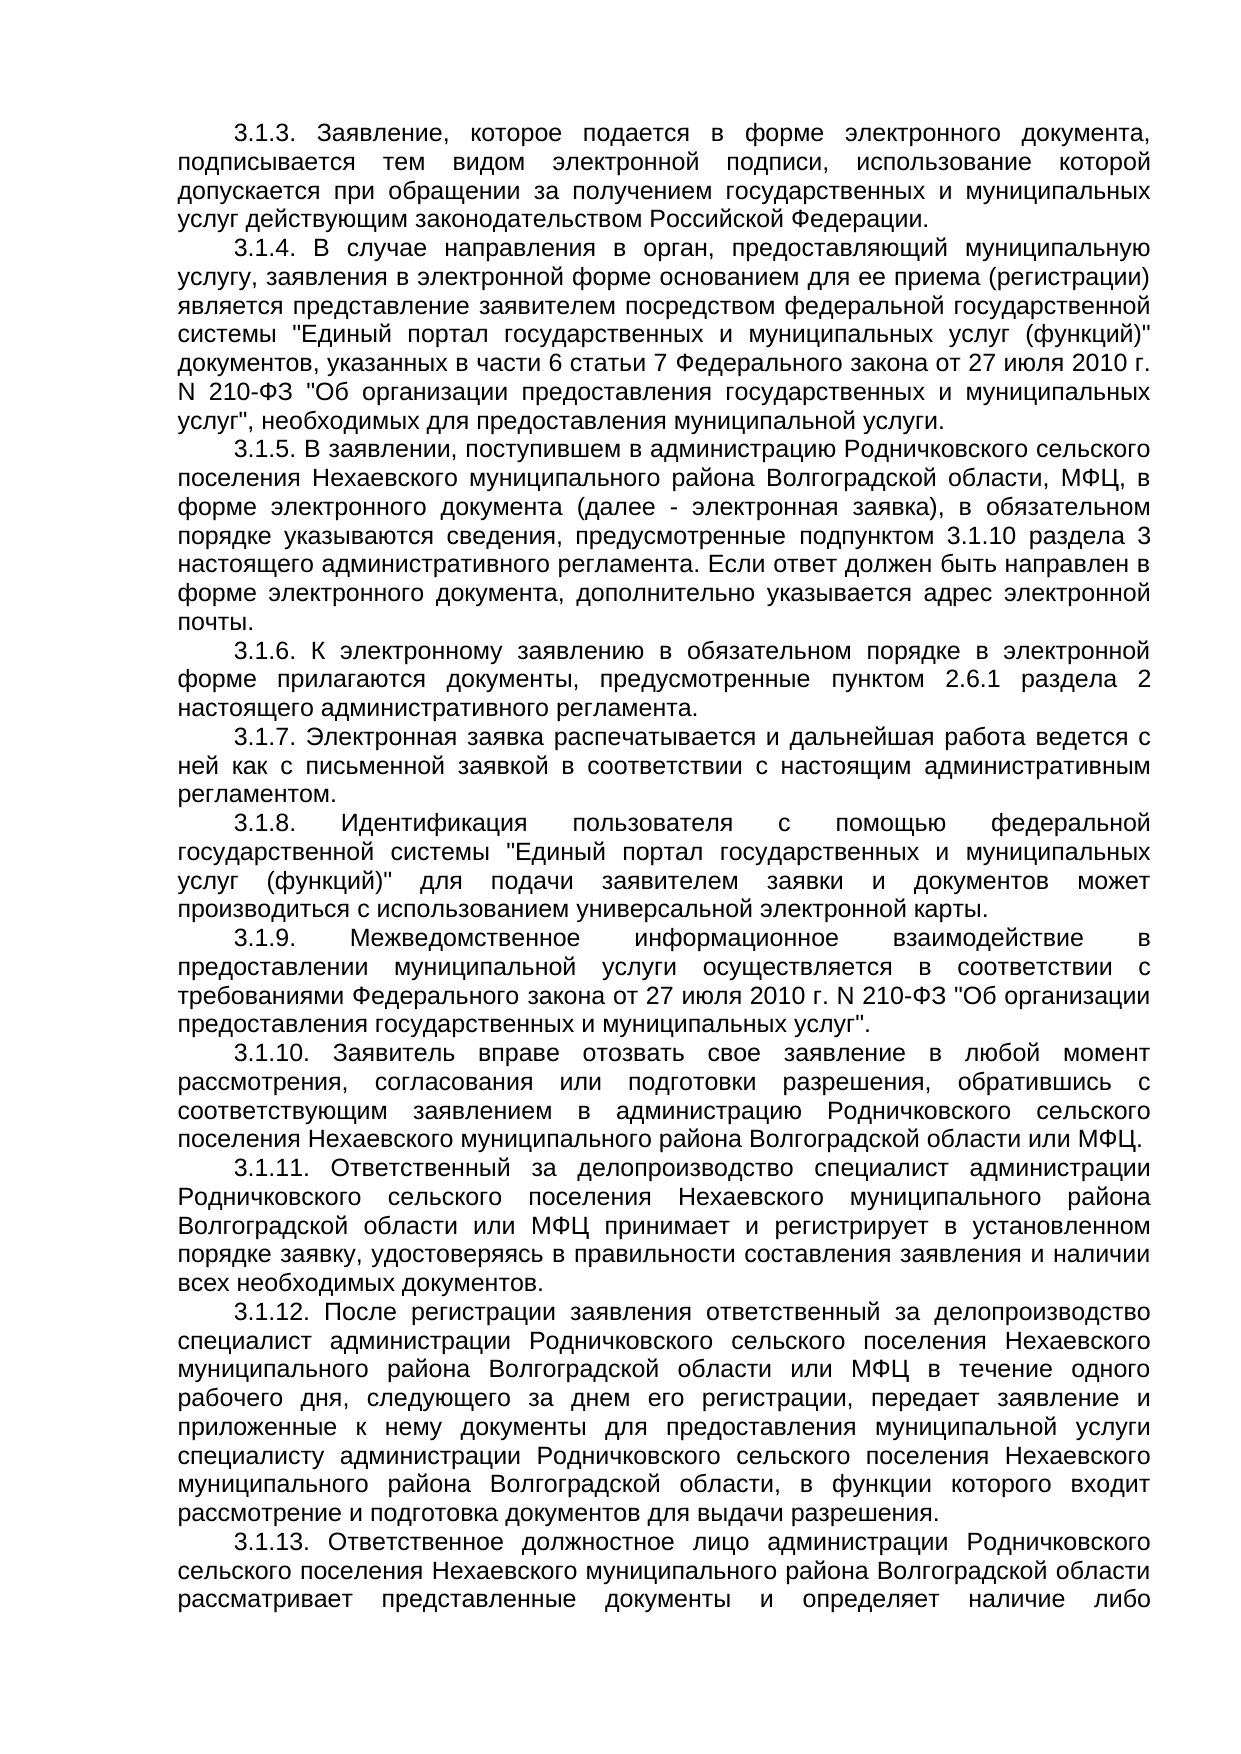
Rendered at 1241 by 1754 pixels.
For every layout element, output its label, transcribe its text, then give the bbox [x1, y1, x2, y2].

text 3.1.6. К электронному заявлению в обязательном порядке в электронной форме прилагаются документы, предусмотренные пунктом 2.6.1 раздела 2 настоящего административного регламента. [177, 636, 1152, 722]
text 3.1.8. Идентификация пользователя с помощью федеральной государственной системы "Единый портал государственных и муниципальных услуг (функций)" для подачи заявителем заявки и документов может производиться с использованием универсальной электронной карты. [177, 808, 1152, 923]
text 3.1.11. Ответственный за делопроизводство специалист администрации Родничковского сельского поселения Нехаевского муниципального района Волгоградской области или МФЦ принимает и регистрирует в установленном порядке заявку, удостоверяясь в правильности составления заявления и наличии всех необходимых документов. [177, 1153, 1152, 1297]
text 3.1.9. Межведомственное информационное взаимодействие в предоставлении муниципальной услуги осуществляется в соответствии с требованиями Федерального закона от 27 июля 2010 г. N 210-ФЗ "Об организации предоставления государственных и муниципальных услуг". [177, 923, 1152, 1038]
text 3.1.12. После регистрации заявления ответственный за делопроизводство специалист администрации Родничковского сельского поселения Нехаевского муниципального района Волгоградской области или МФЦ в течение одного рабочего дня, следующего за днем его регистрации, передает заявление и приложенные к нему документы для предоставления муниципальной услуги специалисту администрации Родничковского сельского поселения Нехаевского муниципального района Волгоградской области, в функции которого входит рассмотрение и подготовка документов для выдачи разрешения. [177, 1297, 1152, 1527]
text 3.1.3. Заявление, которое подается в форме электронного документа, подписывается тем видом электронной подписи, использование которой допускается при обращении за получением государственных и муниципальных услуг действующим законодательством Российской Федерации. [177, 118, 1152, 233]
text 3.1.4. В случае направления в орган, предоставляющий муниципальную услугу, заявления в электронной форме основанием для ее приема (регистрации) является представление заявителем посредством федеральной государственной системы "Единый портал государственных и муниципальных услуг (функций)" документов, указанных в части 6 статьи 7 Федерального закона от 27 июля 2010 г. N 210-ФЗ "Об организации предоставления государственных и муниципальных услуг", необходимых для предоставления муниципальной услуги. [177, 233, 1152, 434]
text 3.1.7. Электронная заявка распечатывается и дальнейшая работа ведется с ней как с письменной заявкой в соответствии с настоящим административным регламентом. [177, 722, 1152, 808]
text 3.1.5. В заявлении, поступившем в администрацию Родничковского сельского поселения Нехаевского муниципального района Волгоградской области, МФЦ, в форме электронного документа (далее - электронная заявка), в обязательном порядке указываются сведения, предусмотренные подпунктом 3.1.10 раздела 3 настоящего административного регламента. Если ответ должен быть направлен в форме электронного документа, дополнительно указывается адрес электронной почты. [177, 434, 1152, 636]
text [177, 1527, 1152, 1613]
text 3.1.10. Заявитель вправе отозвать свое заявление в любой момент рассмотрения, согласования или подготовки разрешения, обратившись с соответствующим заявлением в администрацию Родничковского сельского поселения Нехаевского муниципального района Волгоградской области или МФЦ. [177, 1038, 1152, 1153]
